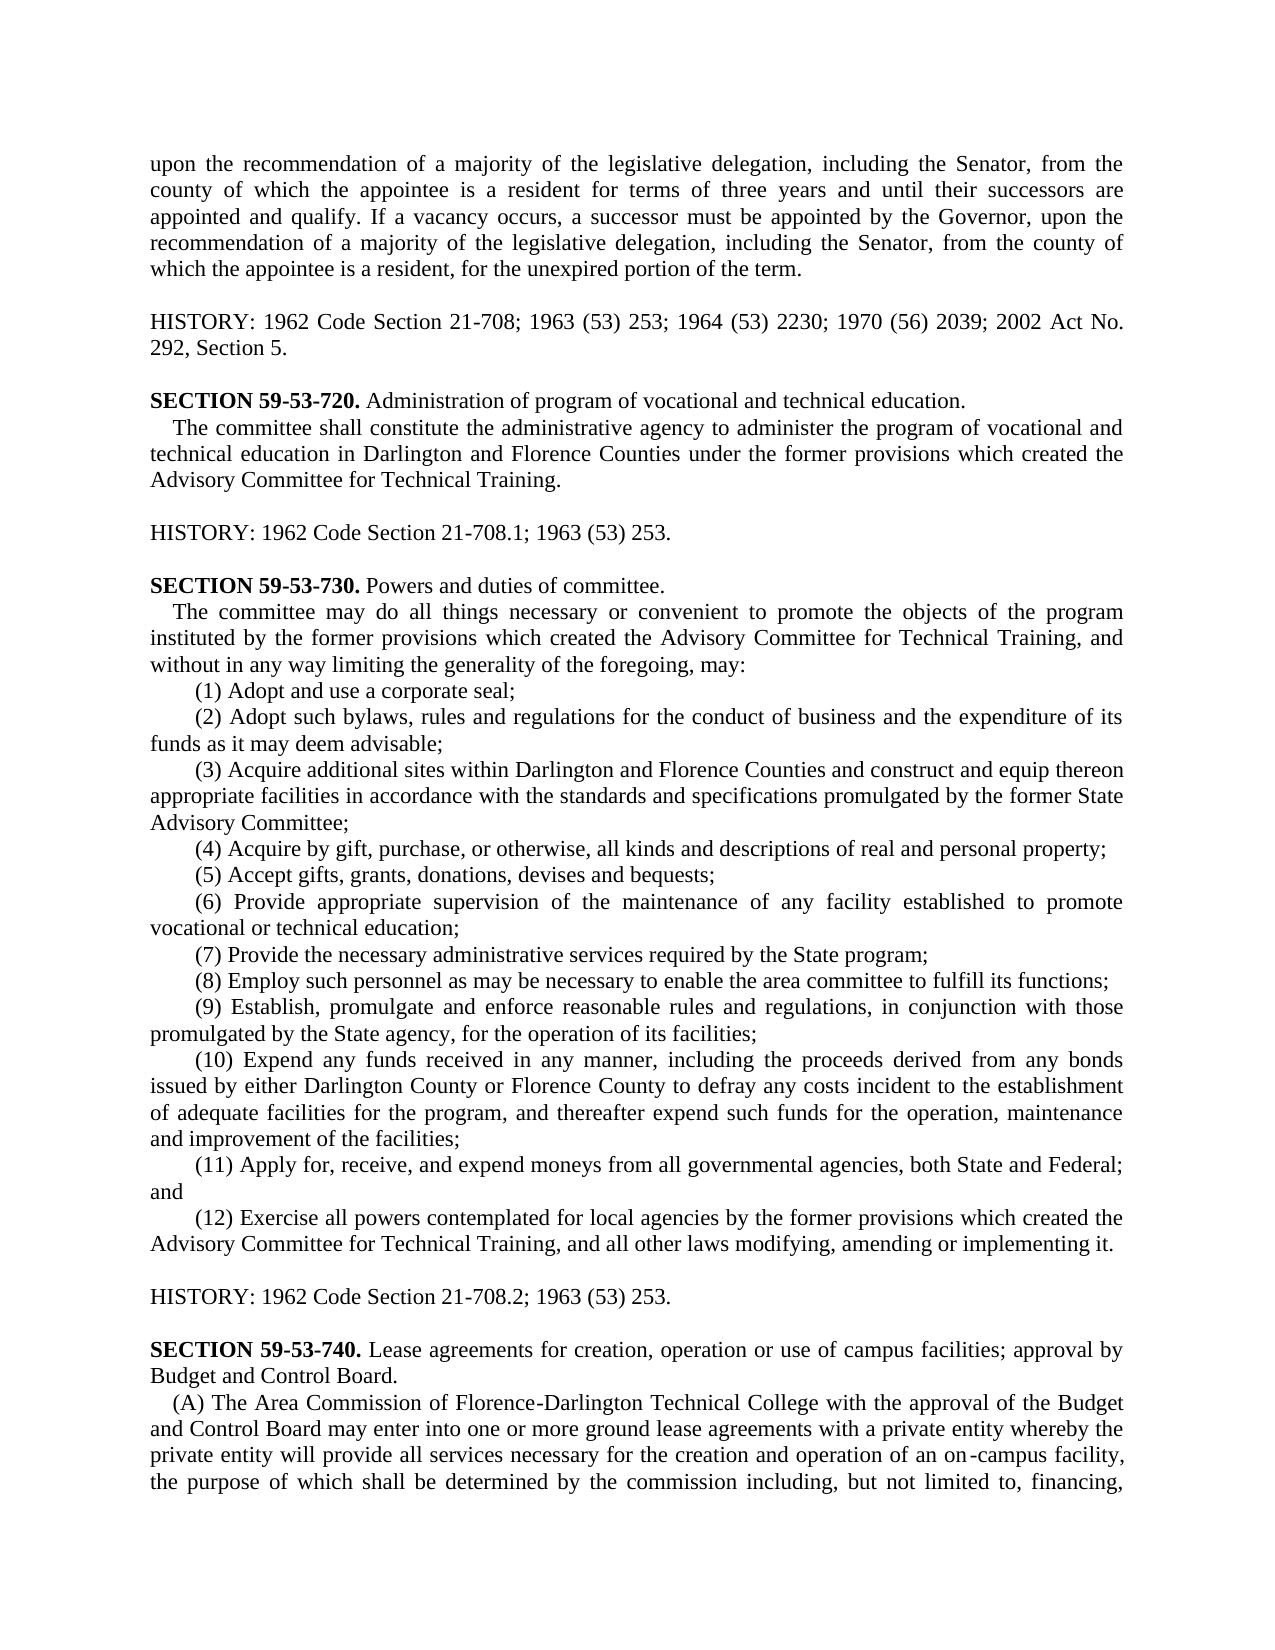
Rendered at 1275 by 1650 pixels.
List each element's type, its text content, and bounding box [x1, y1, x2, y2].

text (7) Provide the necessary administrative services required by the State program; [150, 941, 1125, 967]
text HISTORY: 1962 Code Section 21-708.2; 1963 (53) 253. [150, 1283, 1125, 1309]
text (3) Acquire additional sites within Darlington and Florence Counties and construct and equip thereon appropriate facilities in accordance with the standards and specifications promulgated by the former State Advisory Committee; [150, 756, 1125, 835]
text (6) Provide appropriate supervision of the maintenance of any facility established to promote vocational or technical education; [150, 888, 1125, 941]
text (11) Apply for, receive, and expend moneys from all governmental agencies, both State and Federal; and [150, 1151, 1125, 1204]
text SECTION 59-53-730. Powers and duties of committee. [150, 572, 1125, 598]
text (5) Accept gifts, grants, donations, devises and bequests; [150, 862, 1125, 888]
text (10) Expend any funds received in any manner, including the proceeds derived from any bonds issued by either Darlington County or Florence County to defray any costs incident to the establishment of adequate facilities for the program, and thereafter expend such funds for the operation, maintenance and improvement of the facilities; [150, 1046, 1125, 1151]
text HISTORY: 1962 Code Section 21-708.1; 1963 (53) 253. [150, 519, 1125, 545]
text SECTION 59-53-720. Administration of program of vocational and technical education. [150, 387, 1125, 413]
text (4) Acquire by gift, purchase, or otherwise, all kinds and descriptions of real and personal property; [150, 835, 1125, 862]
text (8) Employ such personnel as may be necessary to enable the area committee to fulfill its functions; [150, 967, 1125, 993]
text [150, 1389, 1125, 1494]
text The committee may do all things necessary or convenient to promote the objects of the program instituted by the former provisions which created the Advisory Committee for Technical Training, and without in any way limiting the generality of the foregoing, may: [150, 598, 1125, 677]
text The committee shall constitute the administrative agency to administer the program of vocational and technical education in Darlington and Florence Counties under the former provisions which created the Advisory Committee for Technical Training. [150, 413, 1125, 493]
text (2) Adopt such bylaws, rules and regulations for the conduct of business and the expenditure of its funds as it may deem advisable; [150, 703, 1125, 756]
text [150, 150, 1125, 282]
text SECTION 59-53-740. Lease agreements for creation, operation or use of campus facilities; approval by Budget and Control Board. [150, 1336, 1125, 1389]
text (9) Establish, promulgate and enforce reasonable rules and regulations, in conjunction with those promulgated by the State agency, for the operation of its facilities; [150, 993, 1125, 1046]
text (1) Adopt and use a corporate seal; [150, 677, 1125, 703]
text HISTORY: 1962 Code Section 21-708; 1963 (53) 253; 1964 (53) 2230; 1970 (56) 2039; 2002 Act No. 292, Section 5. [150, 308, 1125, 361]
text (12) Exercise all powers contemplated for local agencies by the former provisions which created the Advisory Committee for Technical Training, and all other laws modifying, amending or implementing it. [150, 1204, 1125, 1257]
